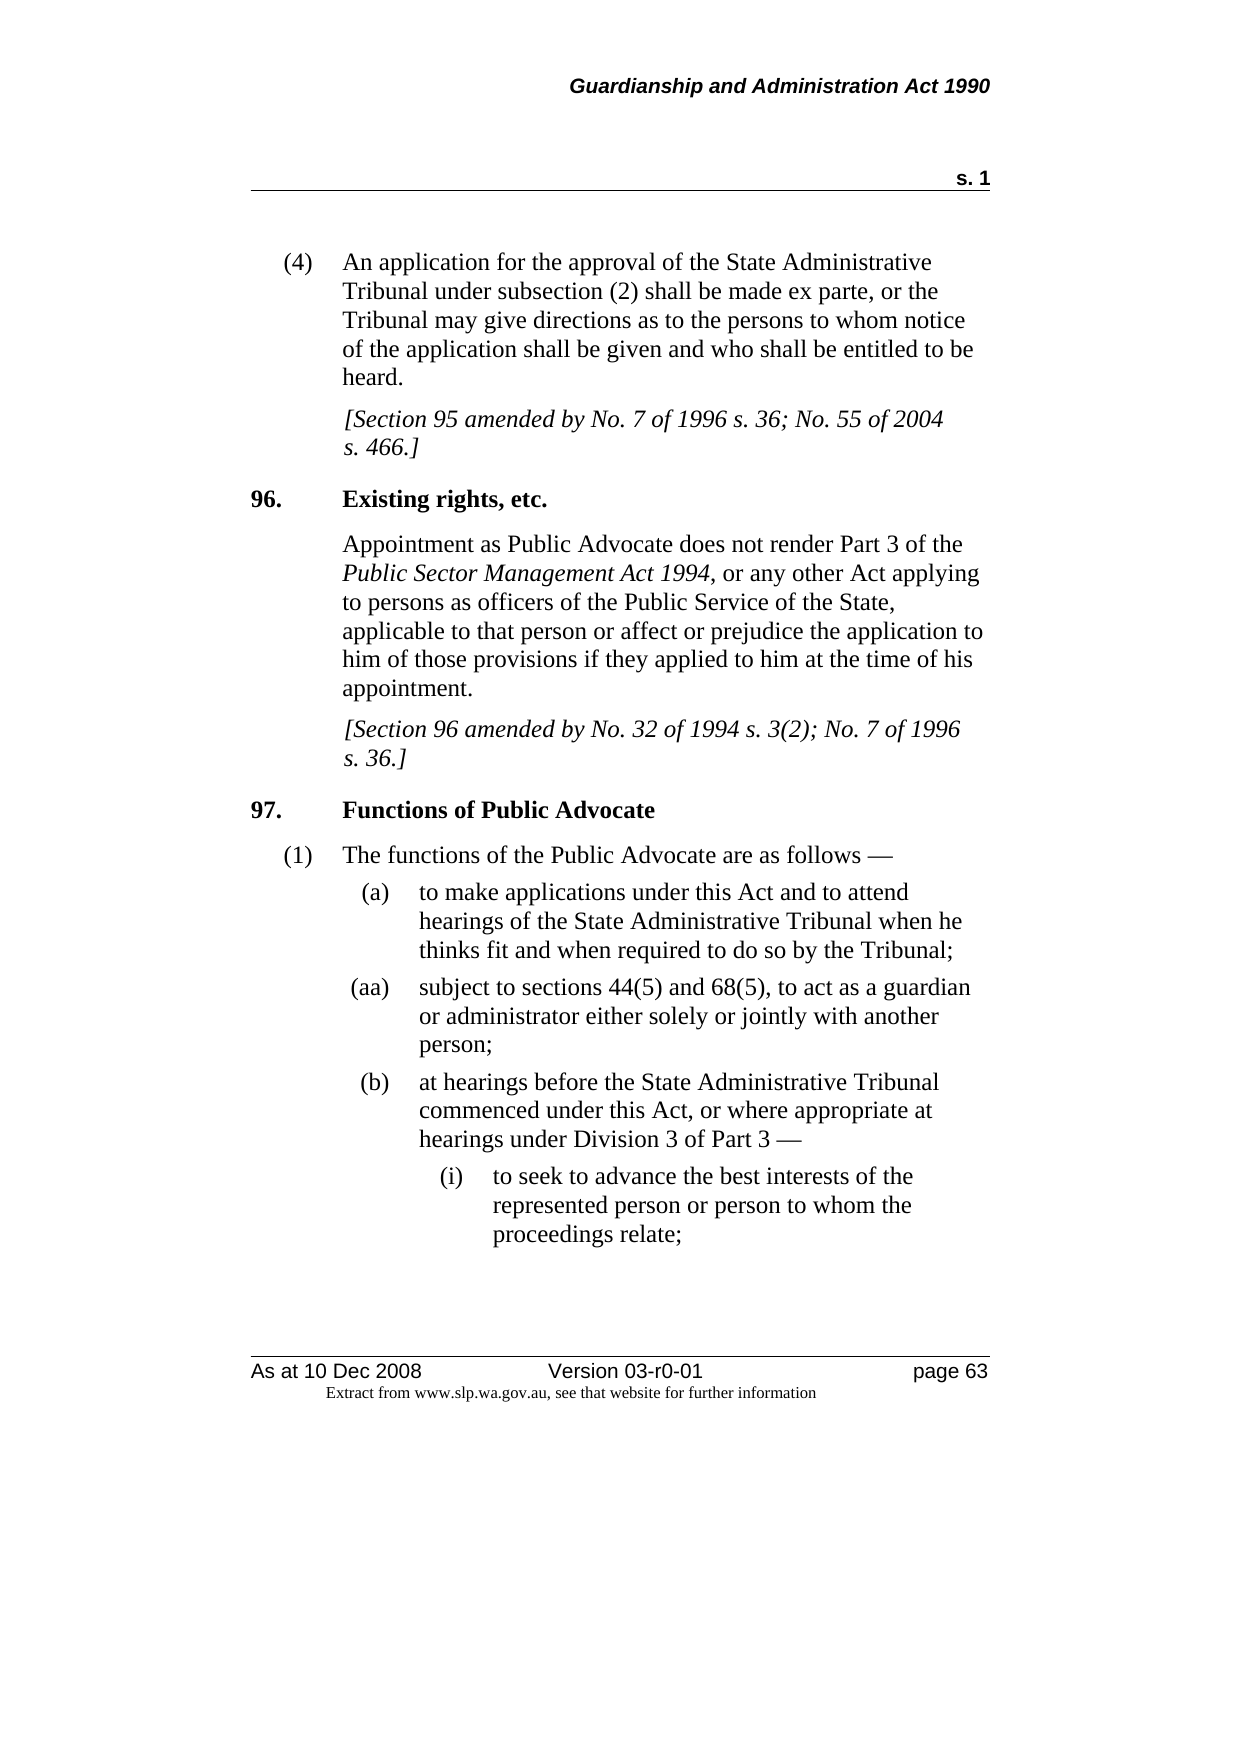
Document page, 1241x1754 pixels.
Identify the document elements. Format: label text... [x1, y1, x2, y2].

text [Section 96 amended by No. 32 of 1994 s. 3(2); No. 7 of 1996 s. 36.] [251, 714, 990, 772]
text (a) to make applications under this Act and to attend hearings of the State Administrative Tribunal when he thinks fit and when required to do so by the Tribunal; [251, 877, 990, 964]
text (aa) subject to sections 44(5) and 68(5), to act as a guardian or administrator either solely or jointly with another person; [251, 972, 990, 1058]
subtitle 96. Existing rights, etc. [251, 484, 990, 513]
text (i) to seek to advance the best interests of the represented person or person to whom the proceedings relate; [251, 1161, 990, 1247]
text [Section 95 amended by No. 7 of 1996 s. 36; No. 55 of 2004 s. 466.] [251, 404, 990, 461]
text Appointment as Public Advocate does not render Part 3 of the Public Sector Management Act 1994, or any other Act applying to persons as officers of the Public Service of the State, applicable to that person or affect or prejudice the application to him of those provisions if they applied to him at the time of his appointment. [251, 529, 990, 702]
text (1) The functions of the Public Advocate are as follows — [251, 840, 990, 869]
text (b) at hearings before the State Administrative Tribunal commenced under this Act, or where appropriate at hearings under Division 3 of Part 3 — [251, 1067, 990, 1153]
subtitle 97. Functions of Public Advocate [251, 795, 990, 824]
text (4) An application for the approval of the State Administrative Tribunal under subsection (2) shall be made ex parte, or the Tribunal may give directions as to the persons to whom notice of the application shall be given and who shall be entitled to be heard. [251, 247, 990, 391]
